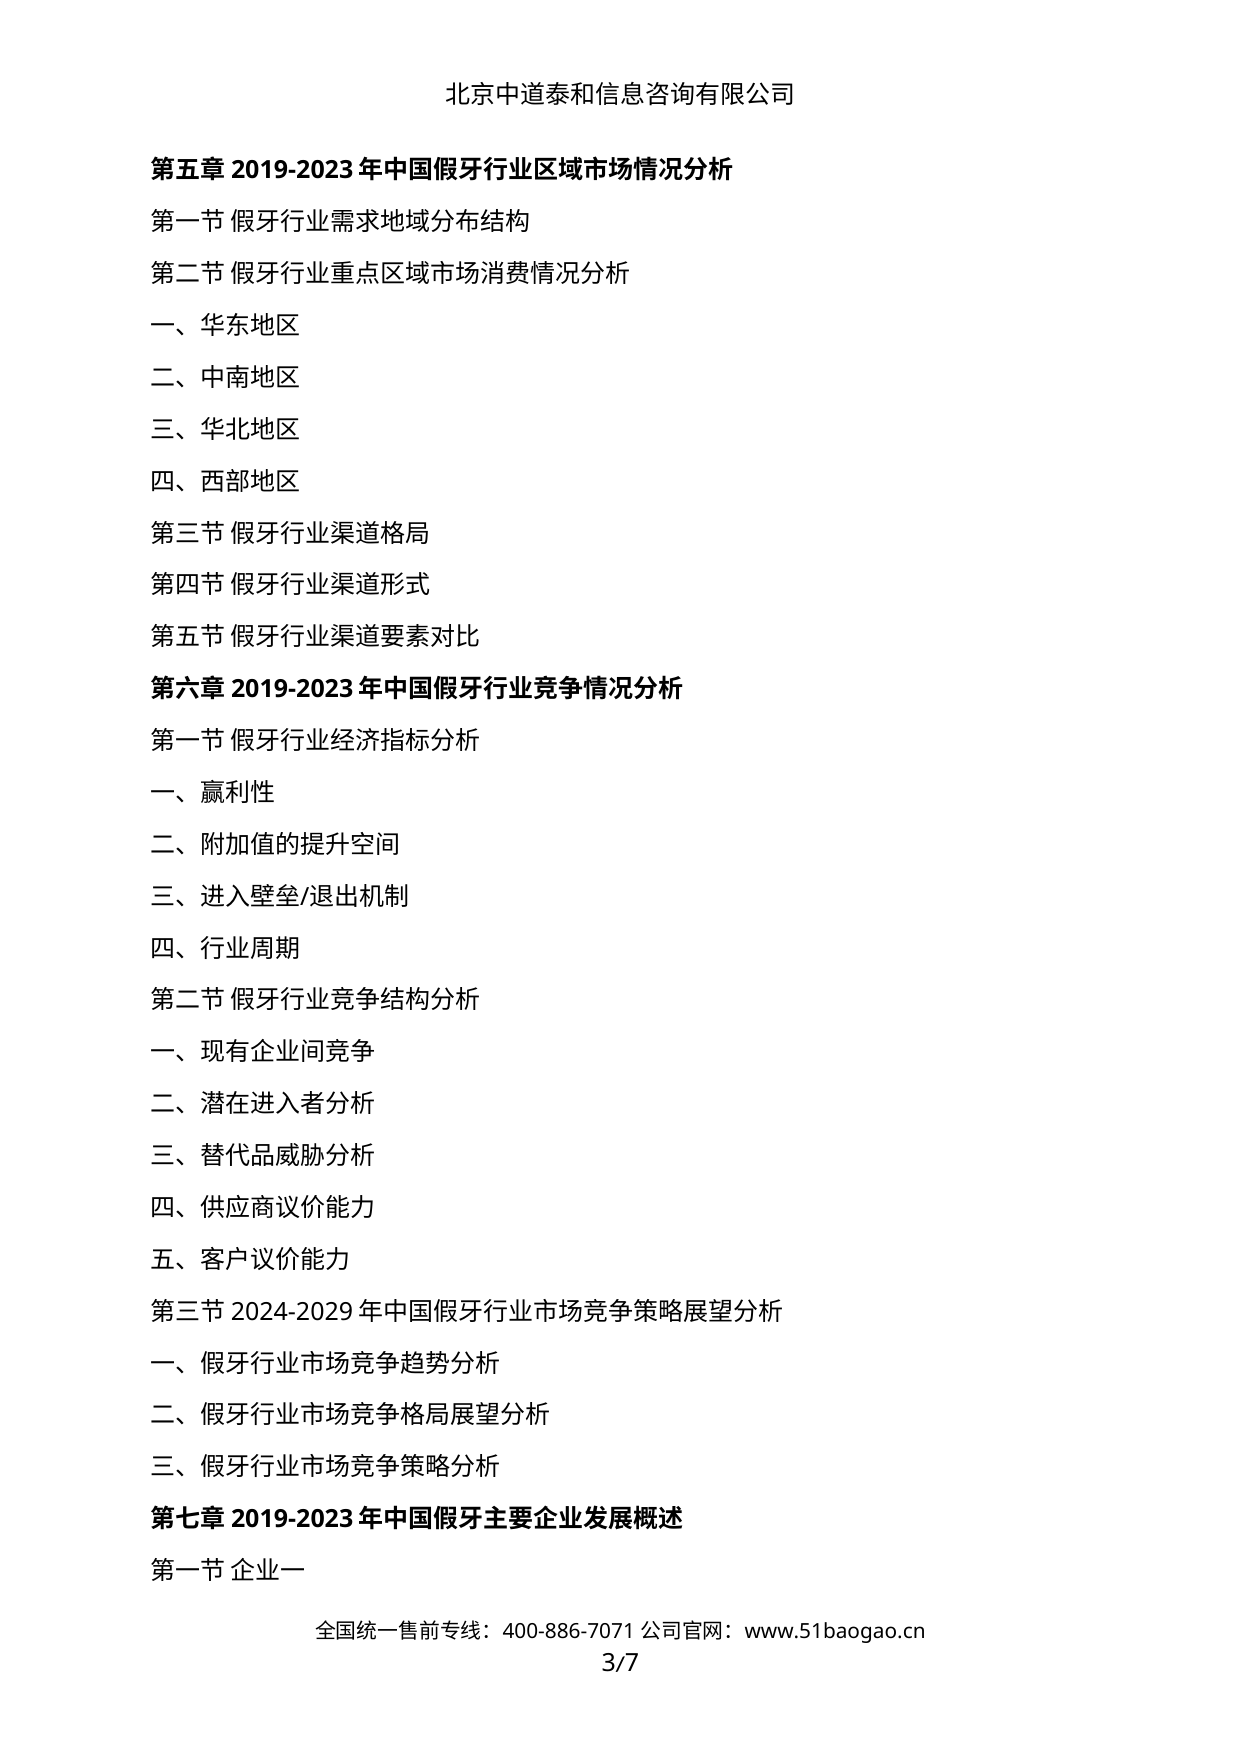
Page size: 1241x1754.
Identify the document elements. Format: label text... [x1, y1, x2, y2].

text 一、现有企业间竞争 [150, 1032, 1090, 1068]
text 三、假牙行业市场竞争策略分析 [150, 1447, 1090, 1483]
text 第五节 假牙行业渠道要素对比 [150, 617, 1090, 653]
text 第六章 2019-2023年中国假牙行业竞争情况分析 [150, 669, 1090, 705]
text 一、假牙行业市场竞争趋势分析 [150, 1343, 1090, 1379]
text 四、西部地区 [150, 461, 1090, 497]
text 第三节 假牙行业渠道格局 [150, 513, 1090, 549]
text 四、行业周期 [150, 928, 1090, 964]
text 第二节 假牙行业重点区域市场消费情况分析 [150, 254, 1090, 290]
text 第五章 2019-2023年中国假牙行业区域市场情况分析 [150, 150, 1090, 186]
text 二、附加值的提升空间 [150, 824, 1090, 861]
text 三、进入壁垒/退出机制 [150, 876, 1090, 912]
text 五、客户议价能力 [150, 1239, 1090, 1276]
text 第二节 假牙行业竞争结构分析 [150, 980, 1090, 1016]
text 三、替代品威胁分析 [150, 1136, 1090, 1172]
text 第一节 假牙行业需求地域分布结构 [150, 202, 1090, 238]
text 第三节 2024-2029年中国假牙行业市场竞争策略展望分析 [150, 1291, 1090, 1327]
text 第七章 2019-2023年中国假牙主要企业发展概述 [150, 1499, 1090, 1535]
text 第一节 假牙行业经济指标分析 [150, 721, 1090, 757]
text 二、假牙行业市场竞争格局展望分析 [150, 1395, 1090, 1431]
text 第四节 假牙行业渠道形式 [150, 565, 1090, 601]
text 二、潜在进入者分析 [150, 1084, 1090, 1120]
text 四、供应商议价能力 [150, 1187, 1090, 1224]
text 三、华北地区 [150, 409, 1090, 446]
text 二、中南地区 [150, 357, 1090, 394]
text 第一节 企业一 [150, 1551, 1090, 1587]
text 一、赢利性 [150, 772, 1090, 809]
text 一、华东地区 [150, 306, 1090, 342]
